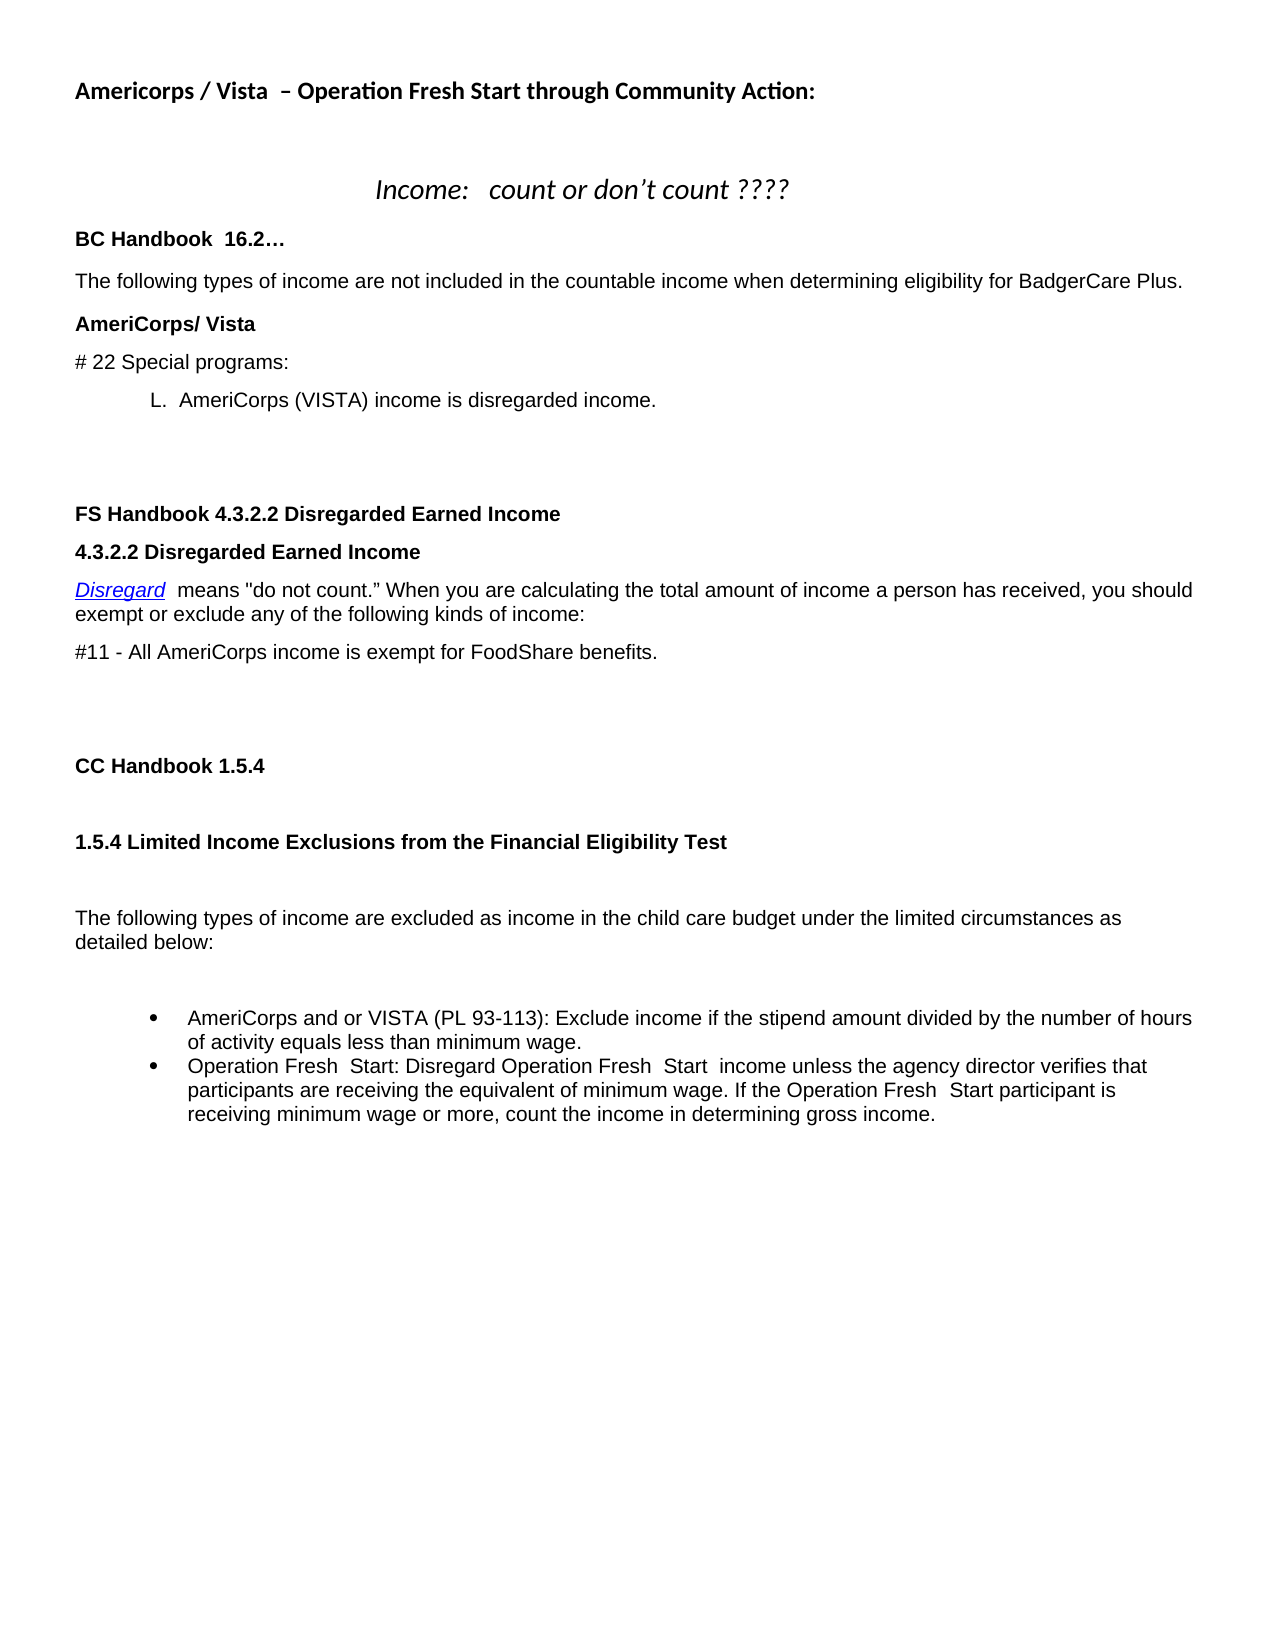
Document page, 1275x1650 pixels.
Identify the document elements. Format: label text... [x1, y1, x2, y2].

text 1.5.4 Limited Income Exclusions from the Financial Eligibility Test [75, 830, 1200, 854]
list Operation Fresh Start: Disregard Operation Fresh Start income unless the agency director verifies that participants are receiving the equivalent of minimum wage. If the Operation Fresh Start participant is receiving minimum wage or more, count the income in determining gross income. [150, 1054, 1200, 1126]
text Income: count or don’t count ???? [300, 171, 1200, 207]
text L. AmeriCorps (VISTA) income is disregarded income. [75, 388, 1200, 412]
text AmeriCorps/ Vista [75, 312, 1200, 336]
text Disregard means do not count, exempt, or exclude means "do not count.” When you are calculating the total amount of income a person has received, you should exempt or exclude any of the following kinds of income: [75, 578, 1200, 626]
text # 22 Special programs: [75, 349, 1200, 373]
text BC Handbook 16.2… [75, 227, 1200, 251]
text FS Handbook 4.3.2.2 Disregarded Earned Income [75, 502, 1200, 526]
text Americorps / Vista – Operation Fresh Start through Community Action: [75, 75, 1200, 106]
text #11 - All AmeriCorps income is exempt for FoodShare benefits. [75, 640, 1200, 664]
text 4.3.2.2 Disregarded Earned Income [75, 540, 1200, 564]
text CC Handbook 1.5.4 [75, 754, 1200, 778]
list AmeriCorps and or VISTA (PL 93-113): Exclude income if the stipend amount divided by the number of hours of activity equals less than minimum wage. [150, 1006, 1200, 1054]
text The following types of income are not included in the countable income when determining eligibility for BadgerCare Plus. [75, 269, 1200, 293]
text The following types of income are excluded as income in the child care budget under the limited circumstances as detailed below: [75, 906, 1200, 954]
